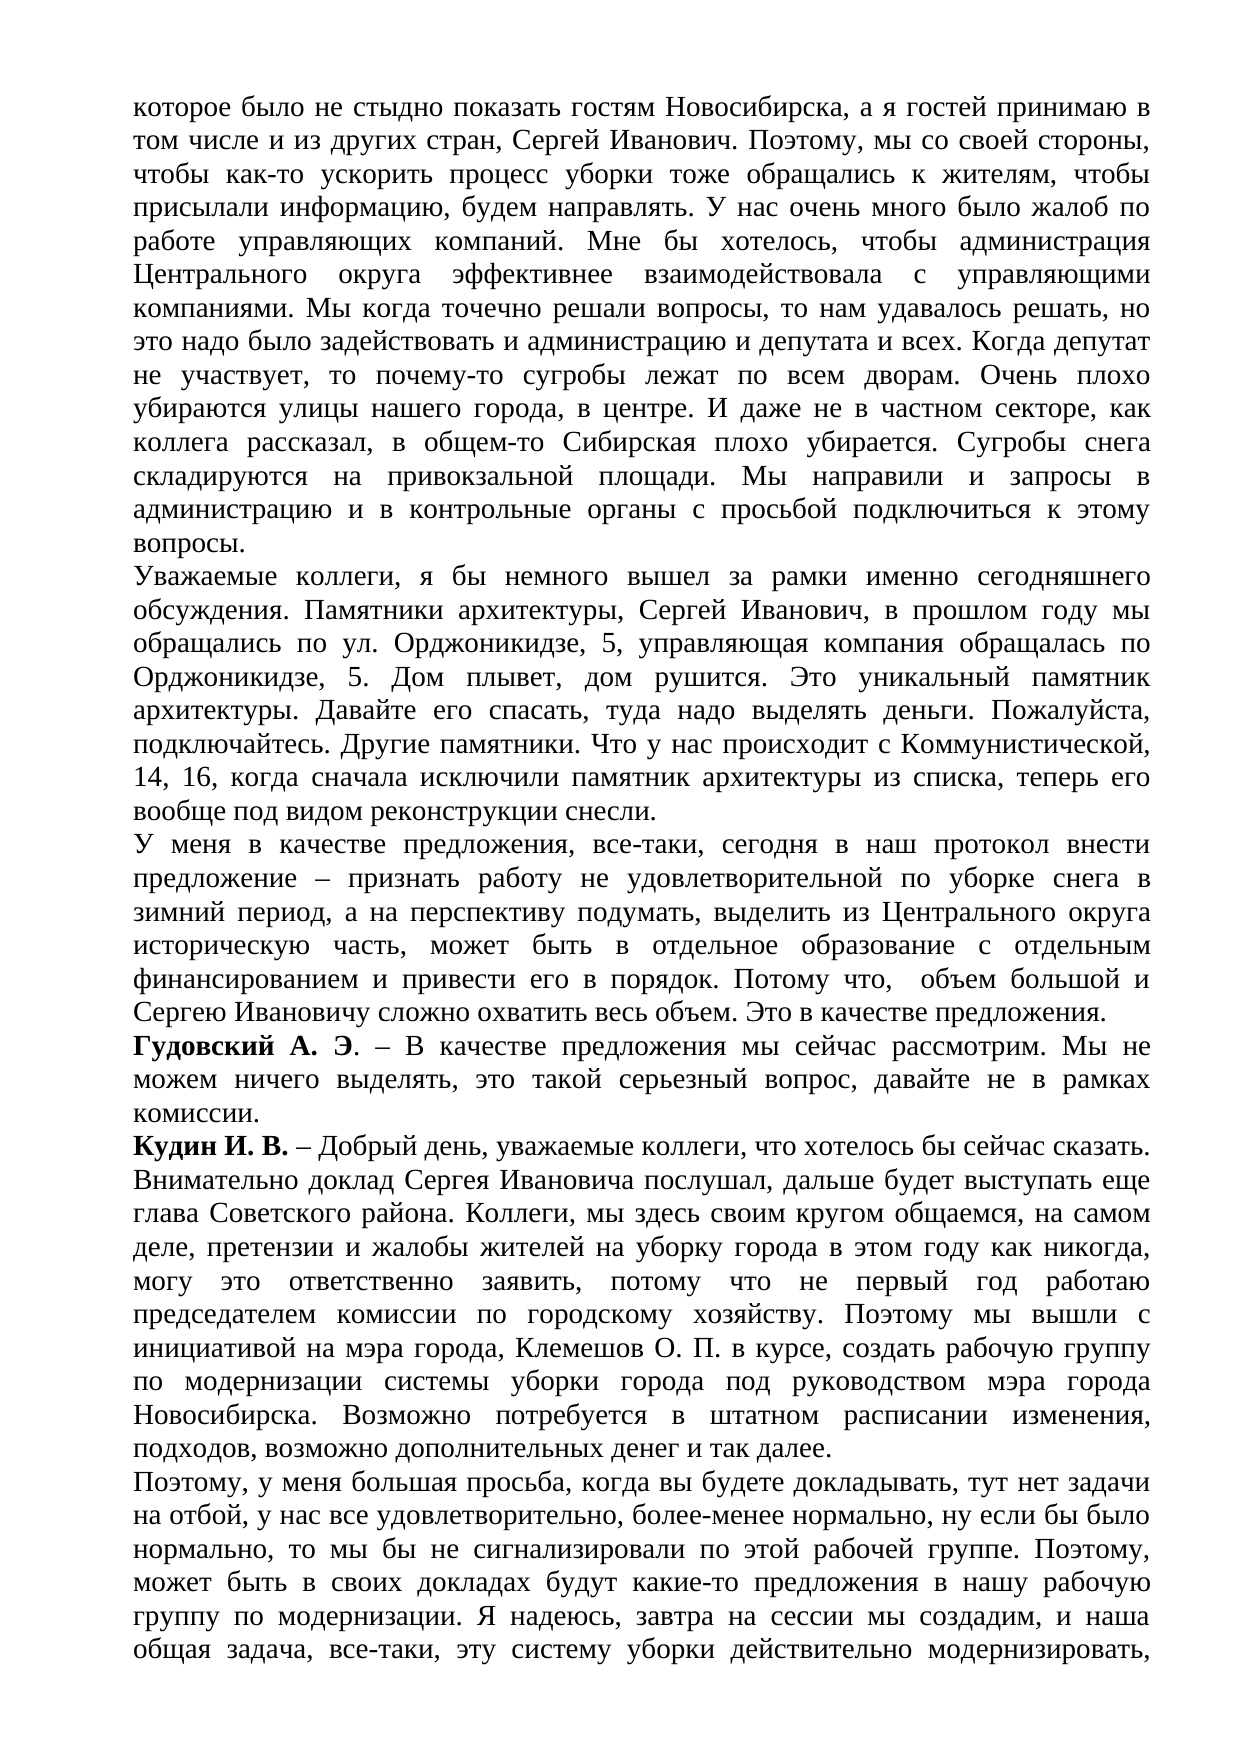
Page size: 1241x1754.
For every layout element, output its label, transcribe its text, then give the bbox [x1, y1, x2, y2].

text Гудовский А. Э. – В качестве предложения мы сейчас рассмотрим. Мы не можем ничего выделять, это такой серьезный вопрос, давайте не в рамках комиссии. [133, 1028, 1152, 1128]
text Уважаемые коллеги, я бы немного вышел за рамки именно сегодняшнего обсуждения. Памятники архитектуры, Сергей Иванович, в прошлом году мы обращались по ул. Орджоникидзе, 5, управляющая компания обращалась по Орджоникидзе, 5. Дом плывет, дом рушится. Это уникальный памятник архитектуры. Давайте его спасать, туда надо выделять деньги. Пожалуйста, подключайтесь. Другие памятники. Что у нас происходит с Коммунистической, 14, 16, когда сначала исключили памятник архитектуры из списка, теперь его вообще под видом реконструкции снесли. [133, 558, 1152, 827]
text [133, 89, 1152, 558]
text У меня в качестве предложения, все-таки, сегодня в наш протокол внести предложение – признать работу не удовлетворительной по уборке снега в зимний период, а на перспективу подумать, выделить из Центрального округа историческую часть, может быть в отдельное образование с отдельным финансированием и привести его в порядок. Потому что, объем большой и Сергею Ивановичу сложно охватить весь объем. Это в качестве предложения. [133, 827, 1152, 1028]
text Кудин И. В. – Добрый день, уважаемые коллеги, что хотелось бы сейчас сказать. Внимательно доклад Сергея Ивановича послушал, дальше будет выступать еще глава Советского района. Коллеги, мы здесь своим кругом общаемся, на самом деле, претензии и жалобы жителей на уборку города в этом году как никогда, могу это ответственно заявить, потому что не первый год работаю председателем комиссии по городскому хозяйству. Поэтому мы вышли с инициативой на мэра города, Клемешов О. П. в курсе, создать рабочую группу по модернизации системы уборки города под руководством мэра города Новосибирска. Возможно потребуется в штатном расписании изменения, подходов, возможно дополнительных денег и так далее. [133, 1128, 1152, 1464]
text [133, 1464, 1152, 1665]
